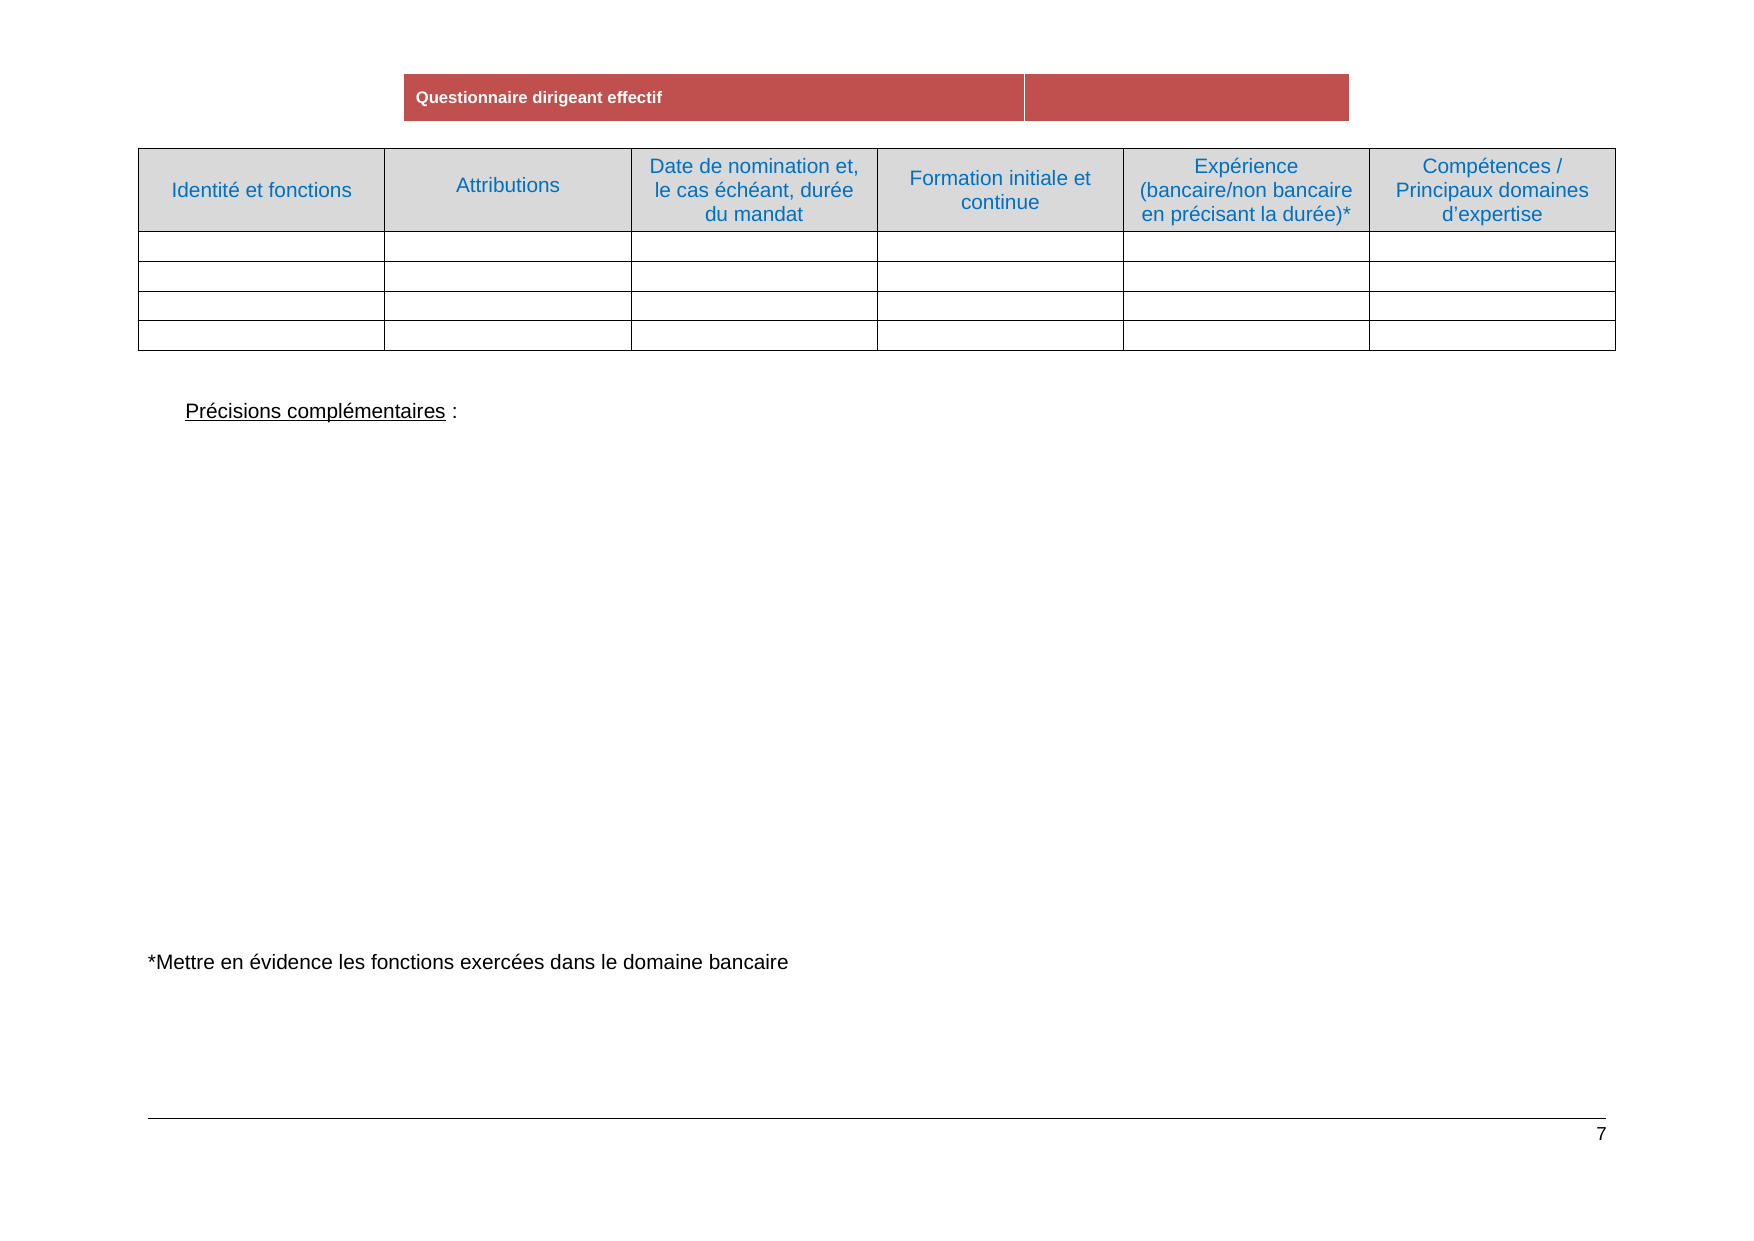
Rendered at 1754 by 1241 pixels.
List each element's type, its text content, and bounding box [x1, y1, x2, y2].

table_cell [1124, 292, 1369, 320]
table_cell [385, 232, 631, 261]
table_header Expérience (bancaire/non bancaire en précisant la durée)* [1124, 149, 1369, 231]
table_header Identité et fonctions [139, 149, 384, 231]
table_cell [632, 321, 877, 350]
table_cell [632, 292, 877, 320]
table_cell [878, 292, 1123, 320]
table_cell [139, 292, 384, 320]
text *Mettre en évidence les fonctions exercées dans le domaine bancaire [148, 950, 1606, 974]
table_header Attributions [385, 149, 631, 231]
table_header Date de nomination et, le cas échéant, durée du mandat [632, 149, 877, 231]
table_cell [1370, 292, 1615, 320]
table_cell [878, 232, 1123, 261]
table_header Compétences / Principaux domaines d’expertise [1370, 149, 1615, 231]
list Précisions complémentaires : [185, 399, 1606, 423]
table_cell [878, 321, 1123, 350]
table_cell [385, 262, 631, 291]
table_cell [139, 232, 384, 261]
table_cell [632, 232, 877, 261]
table_cell [139, 321, 384, 350]
table_cell [1124, 232, 1369, 261]
table_cell [385, 292, 631, 320]
table_cell [385, 321, 631, 350]
table_cell [632, 262, 877, 291]
table_cell [139, 262, 384, 291]
table_cell [1370, 262, 1615, 291]
table_cell [1370, 321, 1615, 350]
table_header Formation initiale et continue [878, 149, 1123, 231]
table_cell [1124, 262, 1369, 291]
table_cell [1124, 321, 1369, 350]
table_cell [1370, 232, 1615, 261]
table_cell [878, 262, 1123, 291]
